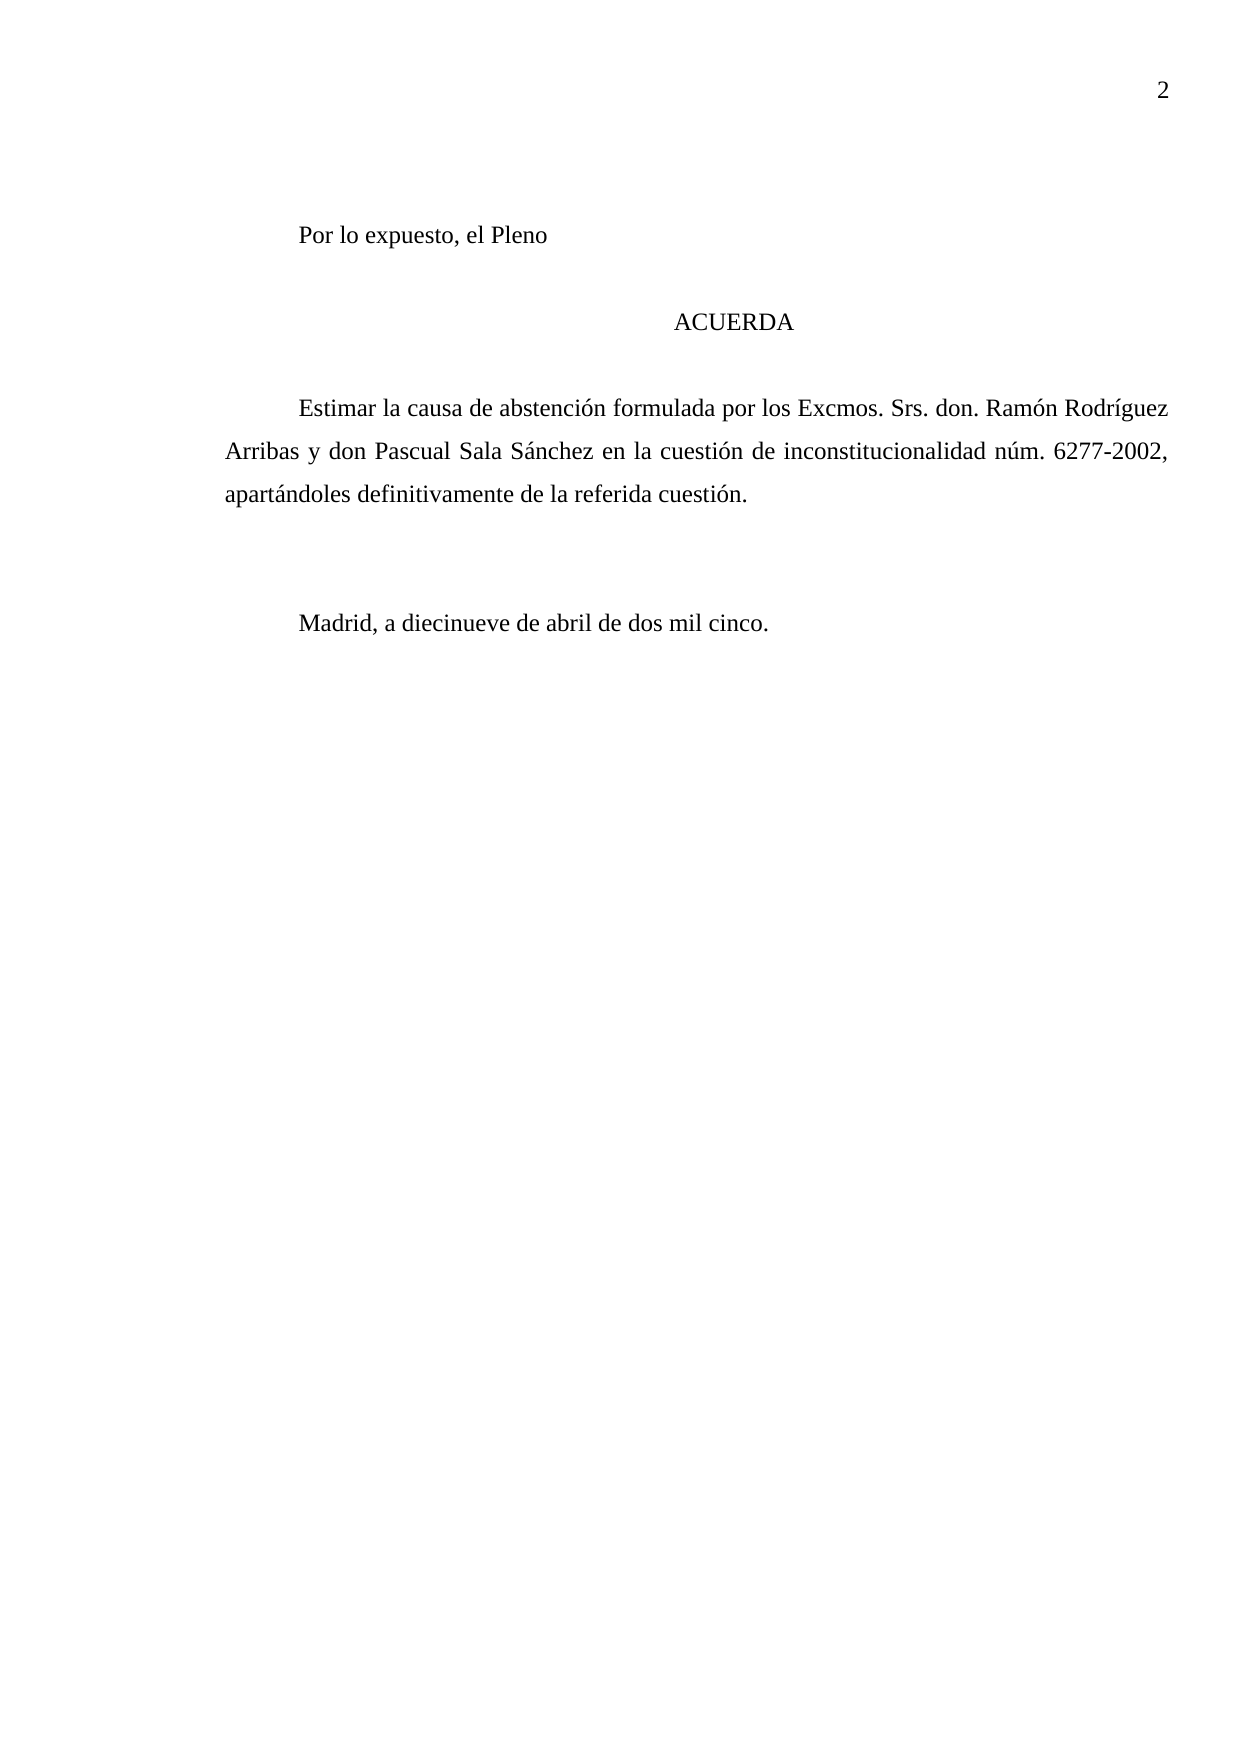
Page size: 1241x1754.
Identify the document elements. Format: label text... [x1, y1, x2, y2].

text ACUERDA [224, 307, 1169, 335]
text Por lo expuesto, el Pleno [224, 220, 1169, 249]
text Estimar la causa de abstención formulada por los Excmos. Srs. don. Ramón Rodríguez Arribas y don Pascual Sala Sánchez en la cuestión de inconstitucionalidad núm. 6277-2002, apartándoles definitivamente de la referida cuestión. [224, 393, 1169, 508]
text Madrid, a diecinueve de abril de dos mil cinco. [224, 608, 1169, 637]
